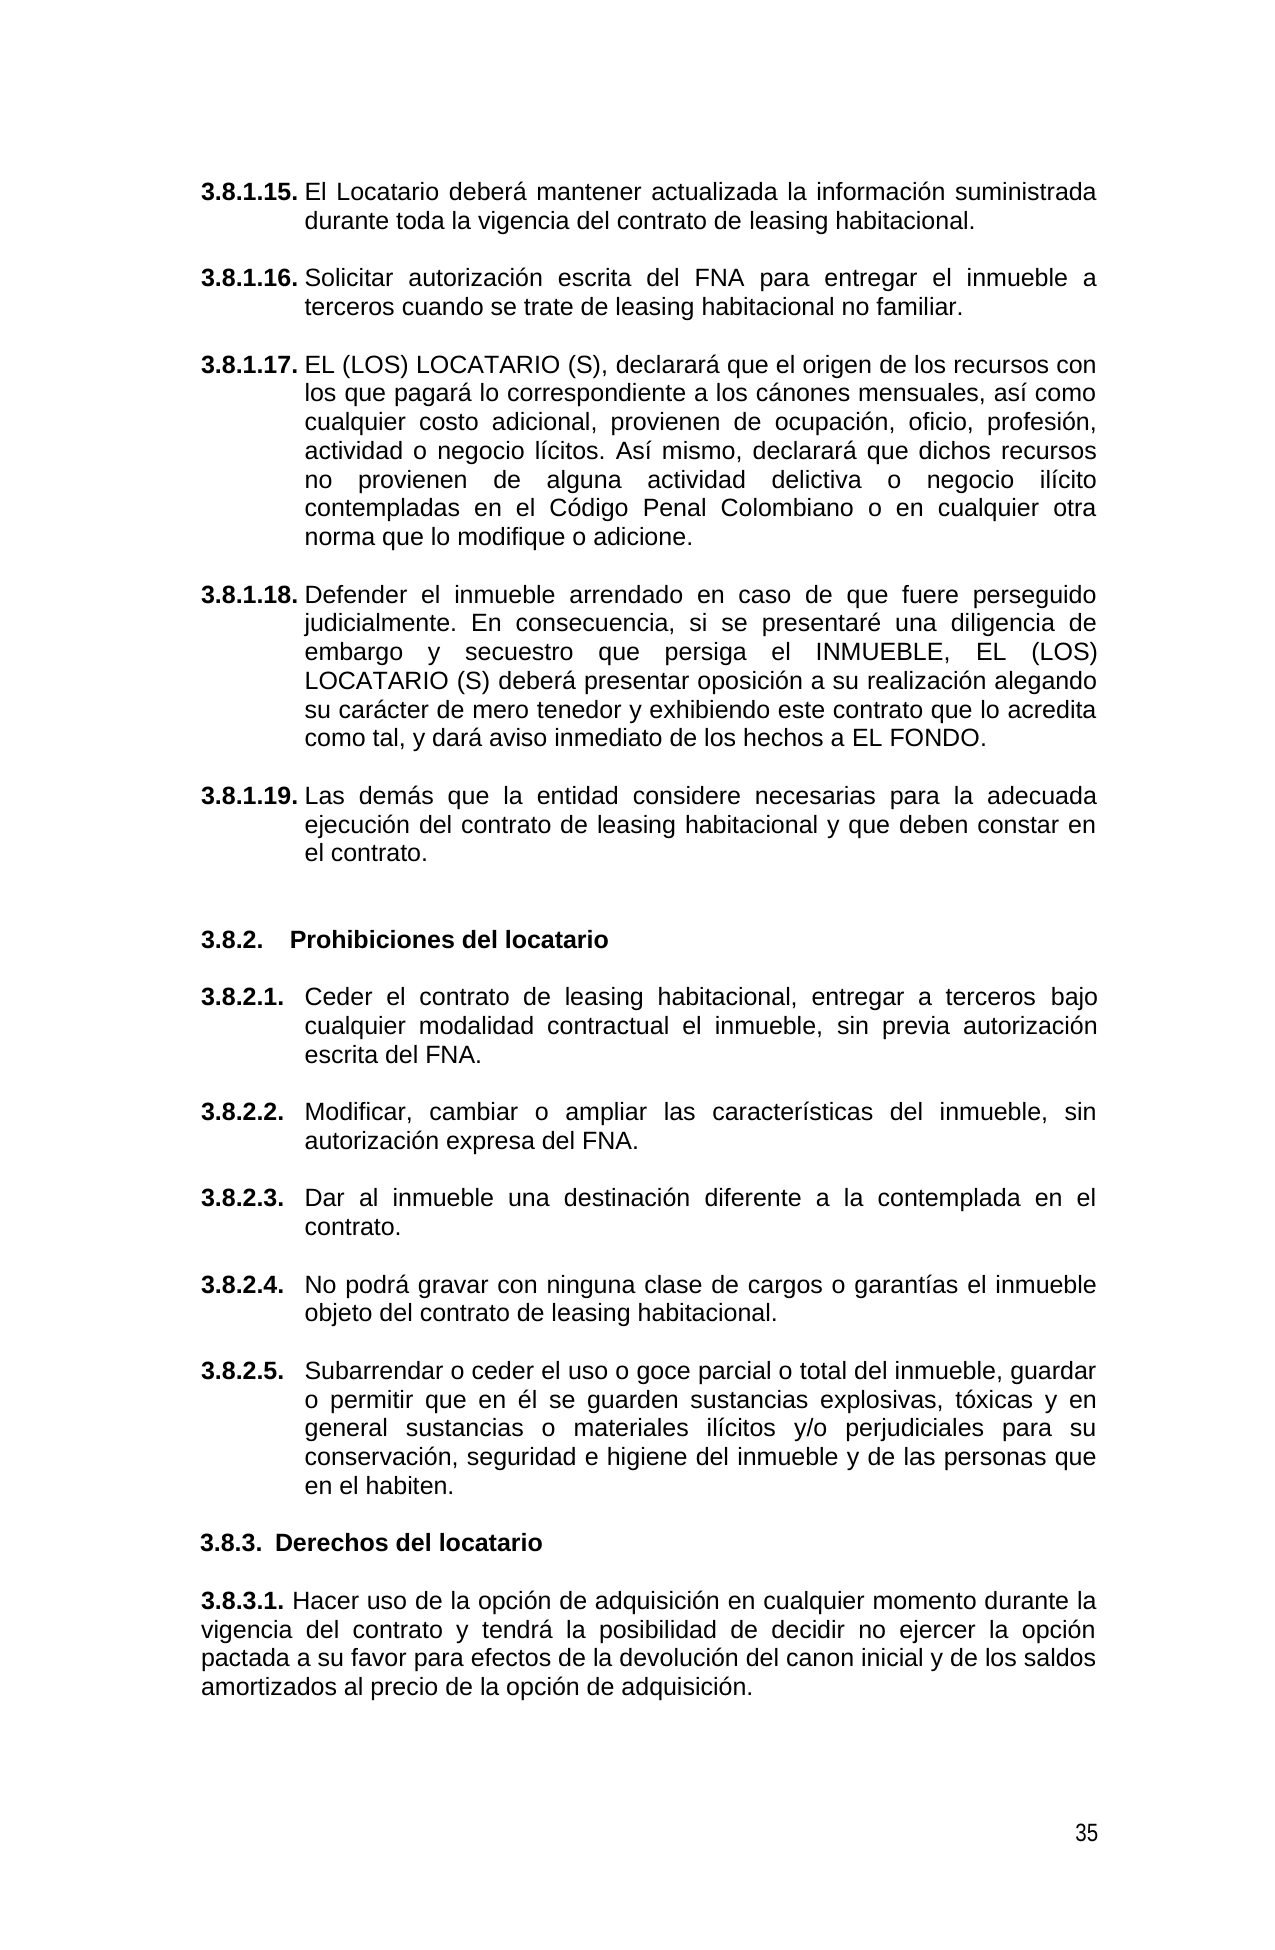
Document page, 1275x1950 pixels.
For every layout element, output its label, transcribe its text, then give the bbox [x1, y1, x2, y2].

subtitle El Locatario deberá mantener actualizada la información suministrada durante toda la vigencia del contrato de leasing habitacional. [201, 177, 1098, 235]
subtitle Subarrendar o ceder el uso o goce parcial o total del inmueble, guardar o permitir que en él se guarden sustancias explosivas, tóxicas y en general sustancias o materiales ilícitos y/o perjudiciales para su conservación, seguridad e higiene del inmueble y de las personas que en el habiten. [201, 1356, 1098, 1500]
subtitle Defender el inmueble arrendado en caso de que fuere perseguido judicialmente. En consecuencia, si se presentaré una diligencia de embargo y secuestro que persiga el INMUEBLE, EL (LOS) LOCATARIO (S) deberá presentar oposición a su realización alegando su carácter de mero tenedor y exhibiendo este contrato que lo acredita como tal, y dará aviso inmediato de los hechos a EL FONDO. [201, 580, 1098, 752]
subtitle Derechos del locatario [200, 1528, 1098, 1557]
subtitle Dar al inmueble una destinación diferente a la contemplada en el contrato. [201, 1183, 1098, 1241]
subtitle Solicitar autorización escrita del FNA para entregar el inmueble a terceros cuando se trate de leasing habitacional no familiar. [201, 263, 1098, 321]
subtitle Ceder el contrato de leasing habitacional, entregar a terceros bajo cualquier modalidad contractual el inmueble, sin previa autorización escrita del FNA. [201, 982, 1098, 1068]
text 3.8.3.1. Hacer uso de la opción de adquisición en cualquier momento durante la vigencia del contrato y tendrá la posibilidad de decidir no ejercer la opción pactada a su favor para efectos de la devolución del canon inicial y de los saldos amortizados al precio de la opción de adquisición. [201, 1586, 1098, 1701]
subtitle EL (LOS) LOCATARIO (S), declarará que el origen de los recursos con los que pagará lo correspondiente a los cánones mensuales, así como cualquier costo adicional, provienen de ocupación, oficio, profesión, actividad o negocio lícitos. Así mismo, declarará que dichos recursos no provienen de alguna actividad delictiva o negocio ilícito contempladas en el Código Penal Colombiano o en cualquier otra norma que lo modifique o adicione. [201, 350, 1098, 551]
subtitle Las demás que la entidad considere necesarias para la adecuada ejecución del contrato de leasing habitacional y que deben constar en el contrato. [201, 781, 1098, 867]
subtitle No podrá gravar con ninguna clase de cargos o garantías el inmueble objeto del contrato de leasing habitacional. [201, 1270, 1098, 1327]
subtitle Modificar, cambiar o ampliar las características del inmueble, sin autorización expresa del FNA. [201, 1097, 1098, 1155]
subtitle Prohibiciones del locatario [201, 925, 1098, 953]
